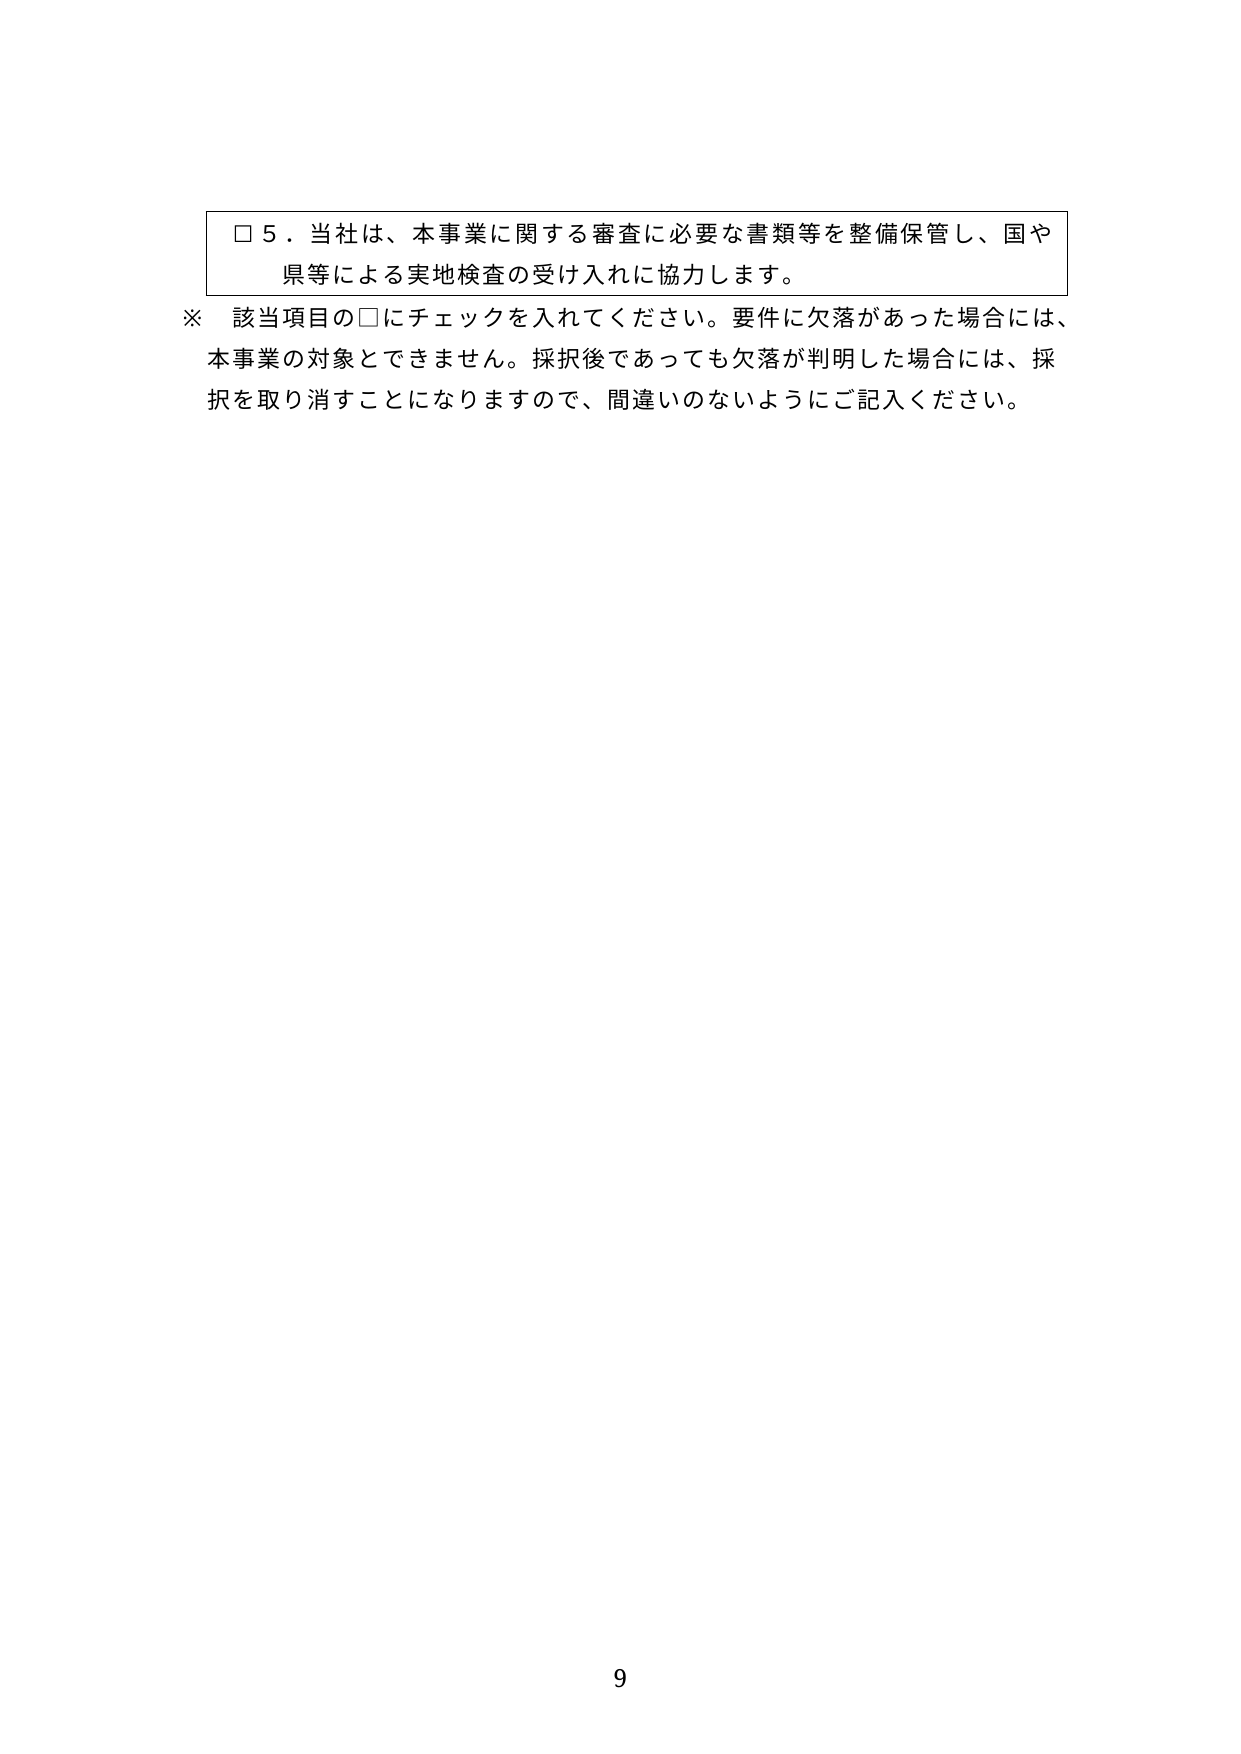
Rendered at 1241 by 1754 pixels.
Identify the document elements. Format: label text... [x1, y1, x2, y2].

text ※ 該当項目の□にチェックを入れてください。要件に欠落があった場合には、本事業の対象とできません。採択後であっても欠落が判明した場合には、採択を取り消すことになりますので、間違いのないようにご記入ください。 [183, 296, 1058, 419]
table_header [207, 212, 1067, 295]
